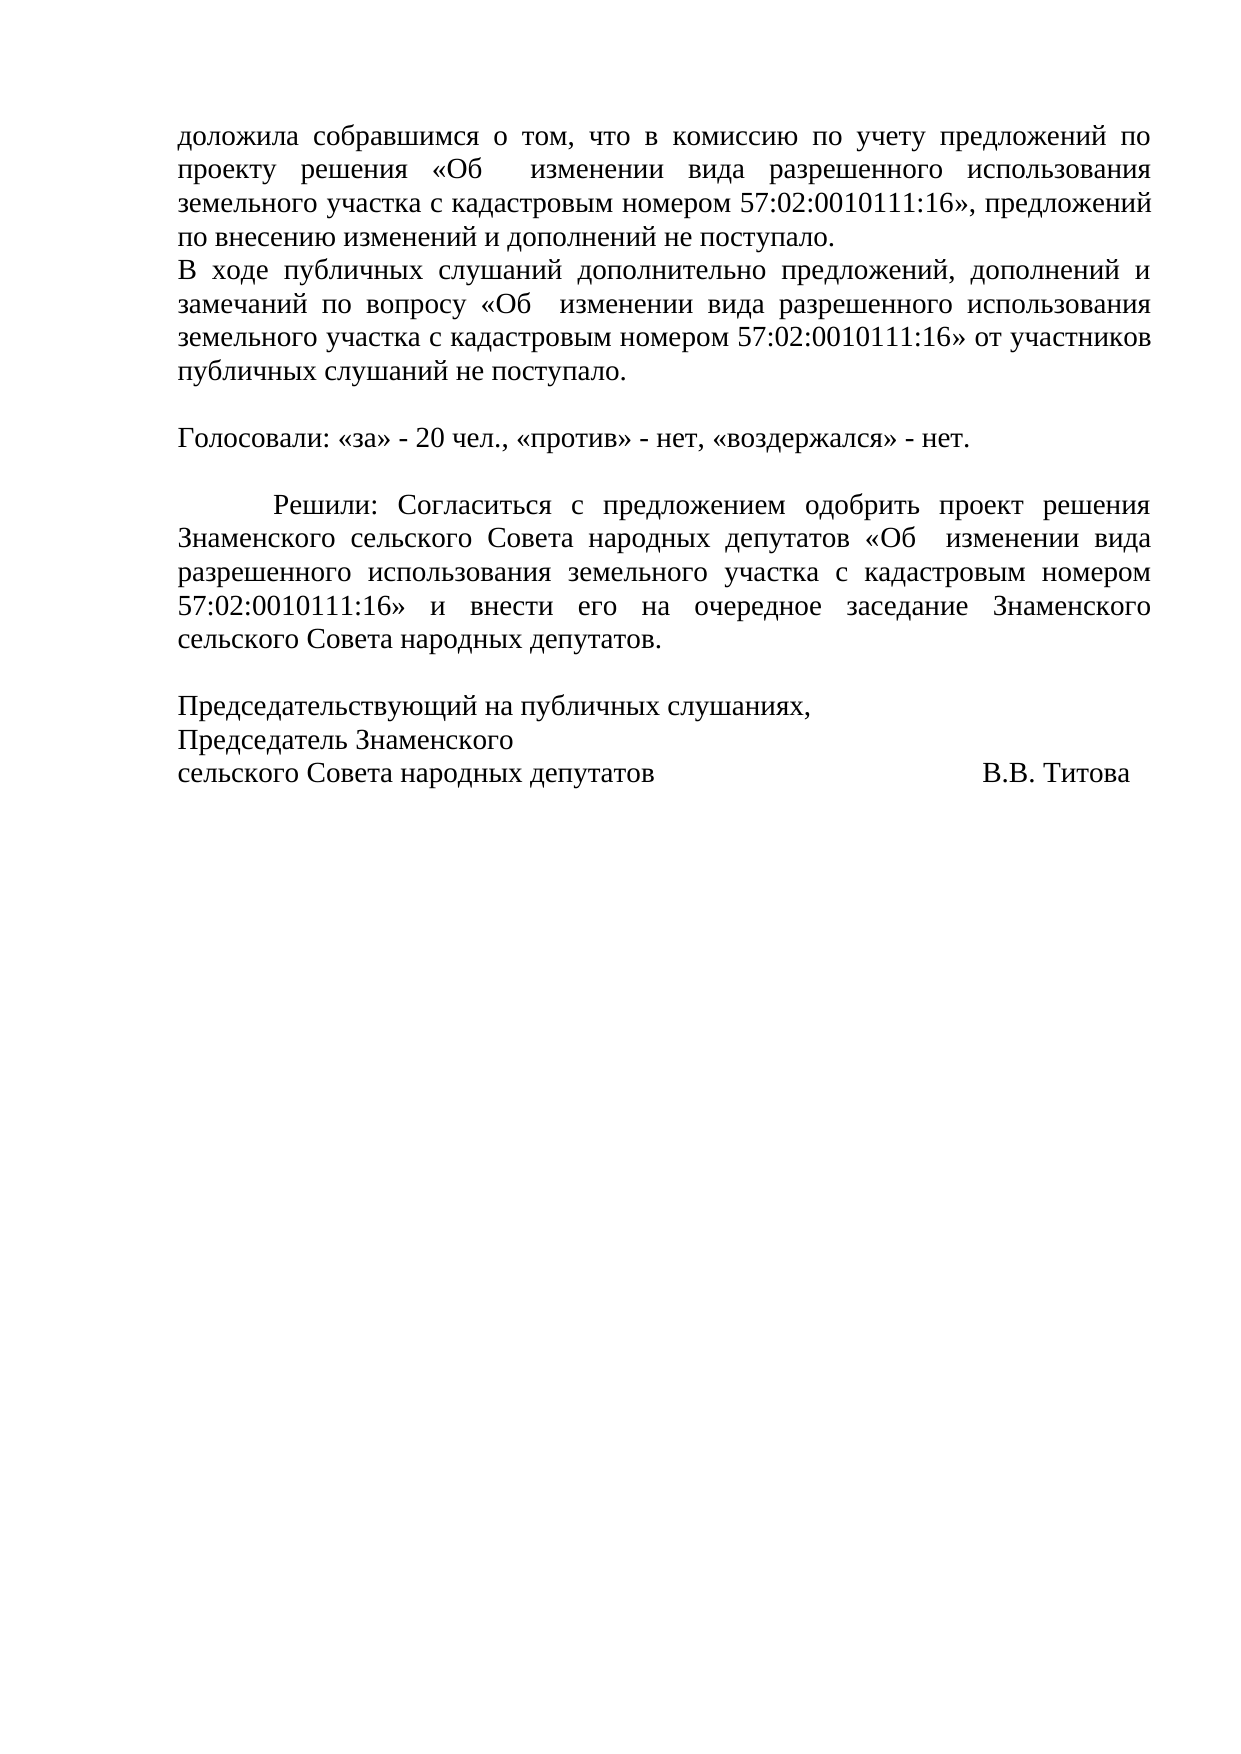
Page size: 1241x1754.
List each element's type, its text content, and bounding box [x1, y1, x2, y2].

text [177, 118, 1152, 252]
text Председательствующий на публичных слушаниях, [177, 688, 1152, 722]
text Решили: Согласиться с предложением одобрить проект решения Знаменского сельского Совета народных депутатов «Об изменении вида разрешенного использования земельного участка с кадастровым номером 57:02:0010111:16» и внести его на очередное заседание Знаменского сельского Совета народных депутатов. [177, 487, 1152, 655]
text В ходе публичных слушаний дополнительно предложений, дополнений и замечаний по вопросу «Об изменении вида разрешенного использования земельного участка с кадастровым номером 57:02:0010111:16» от участников публичных слушаний не поступало. [177, 252, 1152, 386]
text сельского Совета народных депутатов В.В. Титова [177, 755, 1152, 789]
text Голосовали: «за» - 20 чел., «против» - нет, «воздержался» - нет. [177, 420, 1152, 453]
text Председатель Знаменского [177, 722, 1152, 755]
